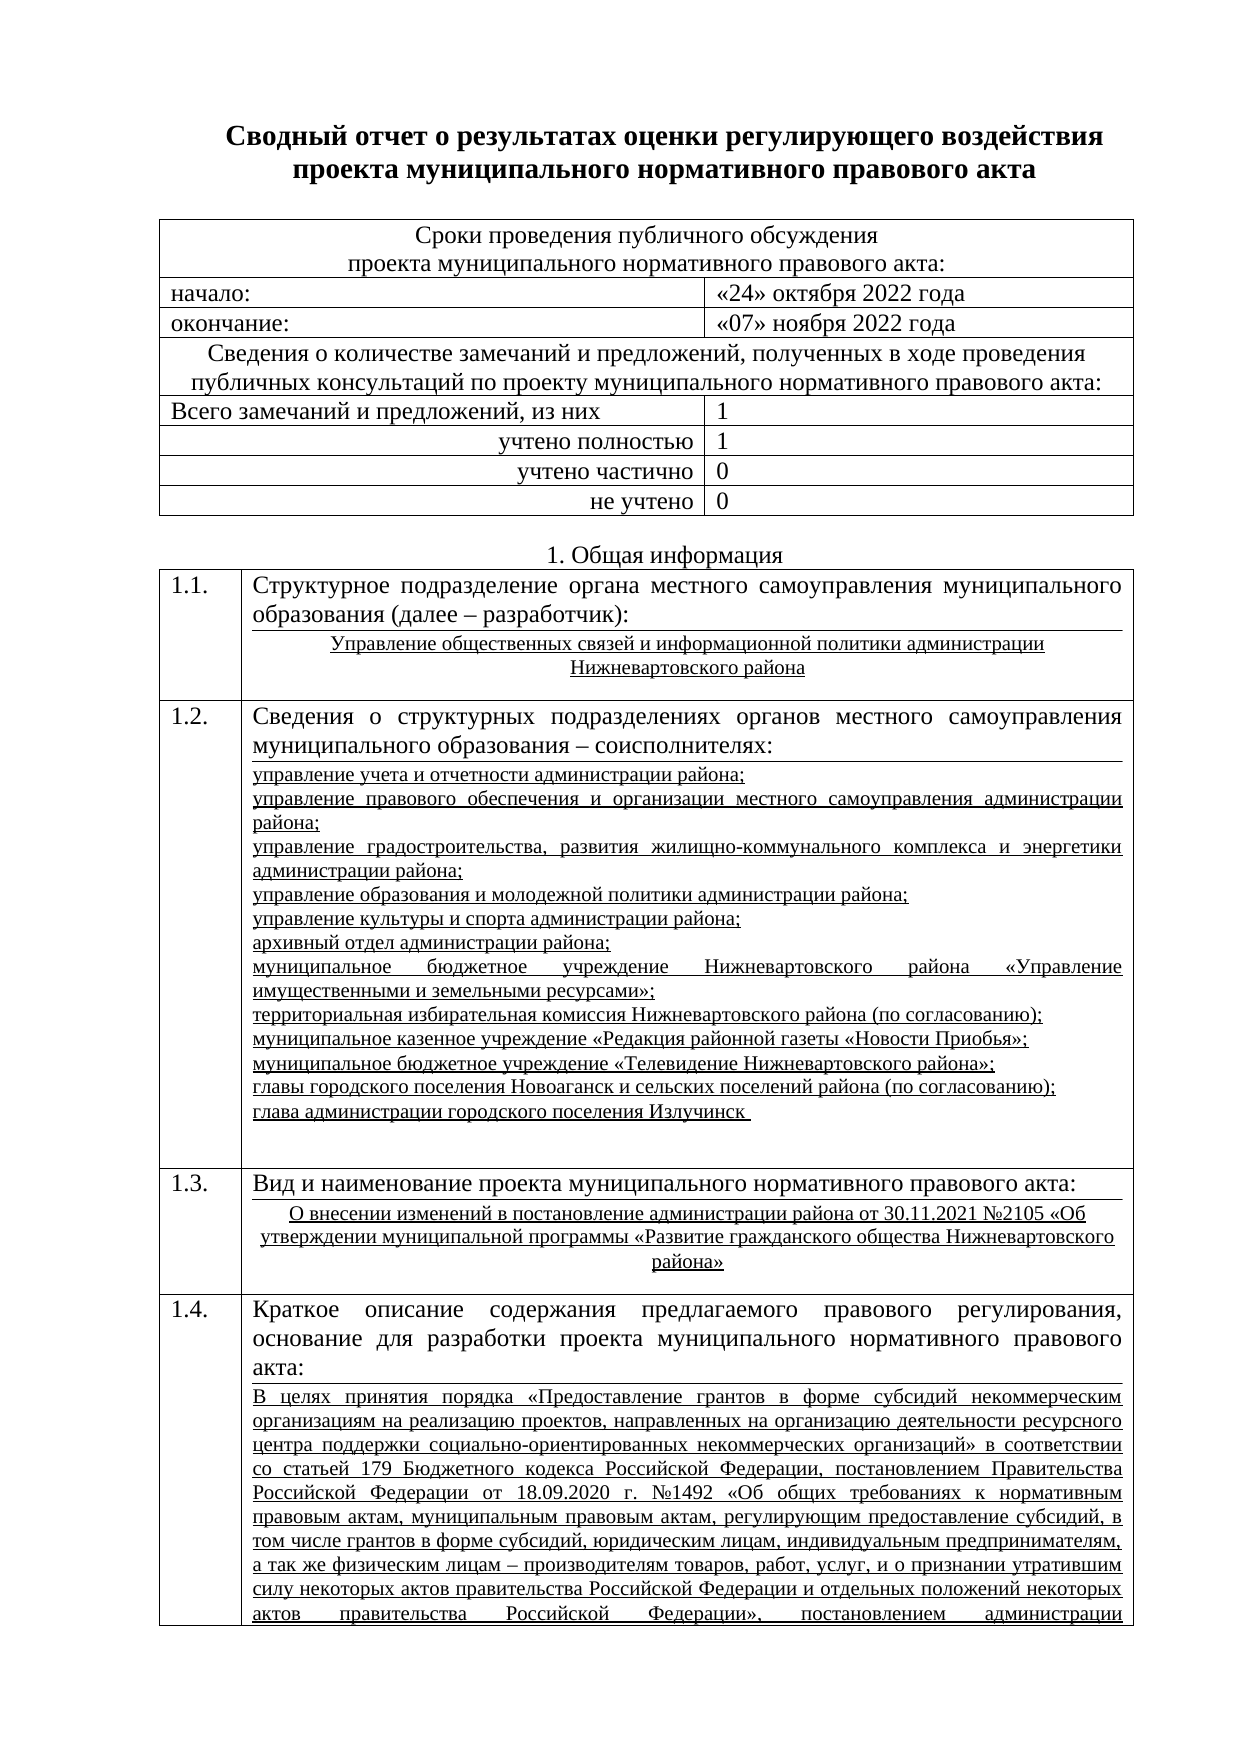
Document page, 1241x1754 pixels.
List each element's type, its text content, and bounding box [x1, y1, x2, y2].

table_cell не учтено [160, 486, 704, 514]
table_cell 0 [705, 486, 1133, 514]
table_cell учтено частично [160, 456, 704, 485]
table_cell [242, 1295, 1133, 1624]
table_cell 1.4. [160, 1295, 241, 1624]
table_cell 1 [705, 426, 1133, 455]
table_header Структурное подразделение органа местного самоуправления муниципального образования (далее – разработчик): Управление общественных связей и информационной политики администрации Нижневартовского района [242, 570, 1133, 700]
text 1. Общая информация [177, 541, 1152, 569]
table_cell «07» ноября 2022 года [705, 308, 1133, 337]
table_cell окончание: [160, 308, 704, 337]
table_cell 1.2. [160, 701, 241, 1167]
table_cell Сведения о количестве замечаний и предложений, полученных в ходе проведения публичных консультаций по проекту муниципального нормативного правового акта: [160, 338, 1133, 395]
table_header Сроки проведения публичного обсуждения проекта муниципального нормативного правового акта: [160, 220, 1133, 277]
table_cell учтено полностью [160, 426, 704, 455]
text проекта муниципального нормативного правового акта [177, 152, 1152, 185]
table_cell начало: [160, 278, 704, 307]
table_cell Сведения о структурных подразделениях органов местного самоуправления муниципального образования – соисполнителях: управление учета и отчетности администрации района; управление правового обеспечения и организации местного самоуправления администрации района; управление градостроительства, развития жилищно-коммунального комплекса и энергетики администрации района; управление образования и молодежной политики администрации района; управление культуры и спорта администрации района; архивный отдел администрации района; муниципальное бюджетное учреждение Нижневартовского района «Управление имущественными и земельными ресурсами»; территориальная избирательная комиссия Нижневартовского района (по согласованию); муниципальное казенное учреждение «Редакция районной газеты «Новости Приобья»; муниципальное бюджетное учреждение «Телевидение Нижневартовского района»; главы городского поселения Новоаганск и сельских поселений района (по согласованию); глава администрации городского поселения Излучинск [242, 701, 1133, 1167]
text Сводный отчет о результатах оценки регулирующего воздействия [177, 118, 1152, 152]
table_cell «24» октября 2022 года [705, 278, 1133, 307]
table_cell Всего замечаний и предложений, из них [160, 396, 704, 425]
table_cell 1 [705, 396, 1133, 425]
table_cell 1.3. [160, 1169, 241, 1293]
table_cell 0 [705, 456, 1133, 485]
table_header 1.1. [160, 570, 241, 700]
table_cell Вид и наименование проекта муниципального нормативного правового акта: О внесении изменений в постановление администрации района от 30.11.2021 №2105 «Об утверждении муниципальной программы «Развитие гражданского общества Нижневартовского района» [242, 1169, 1133, 1293]
